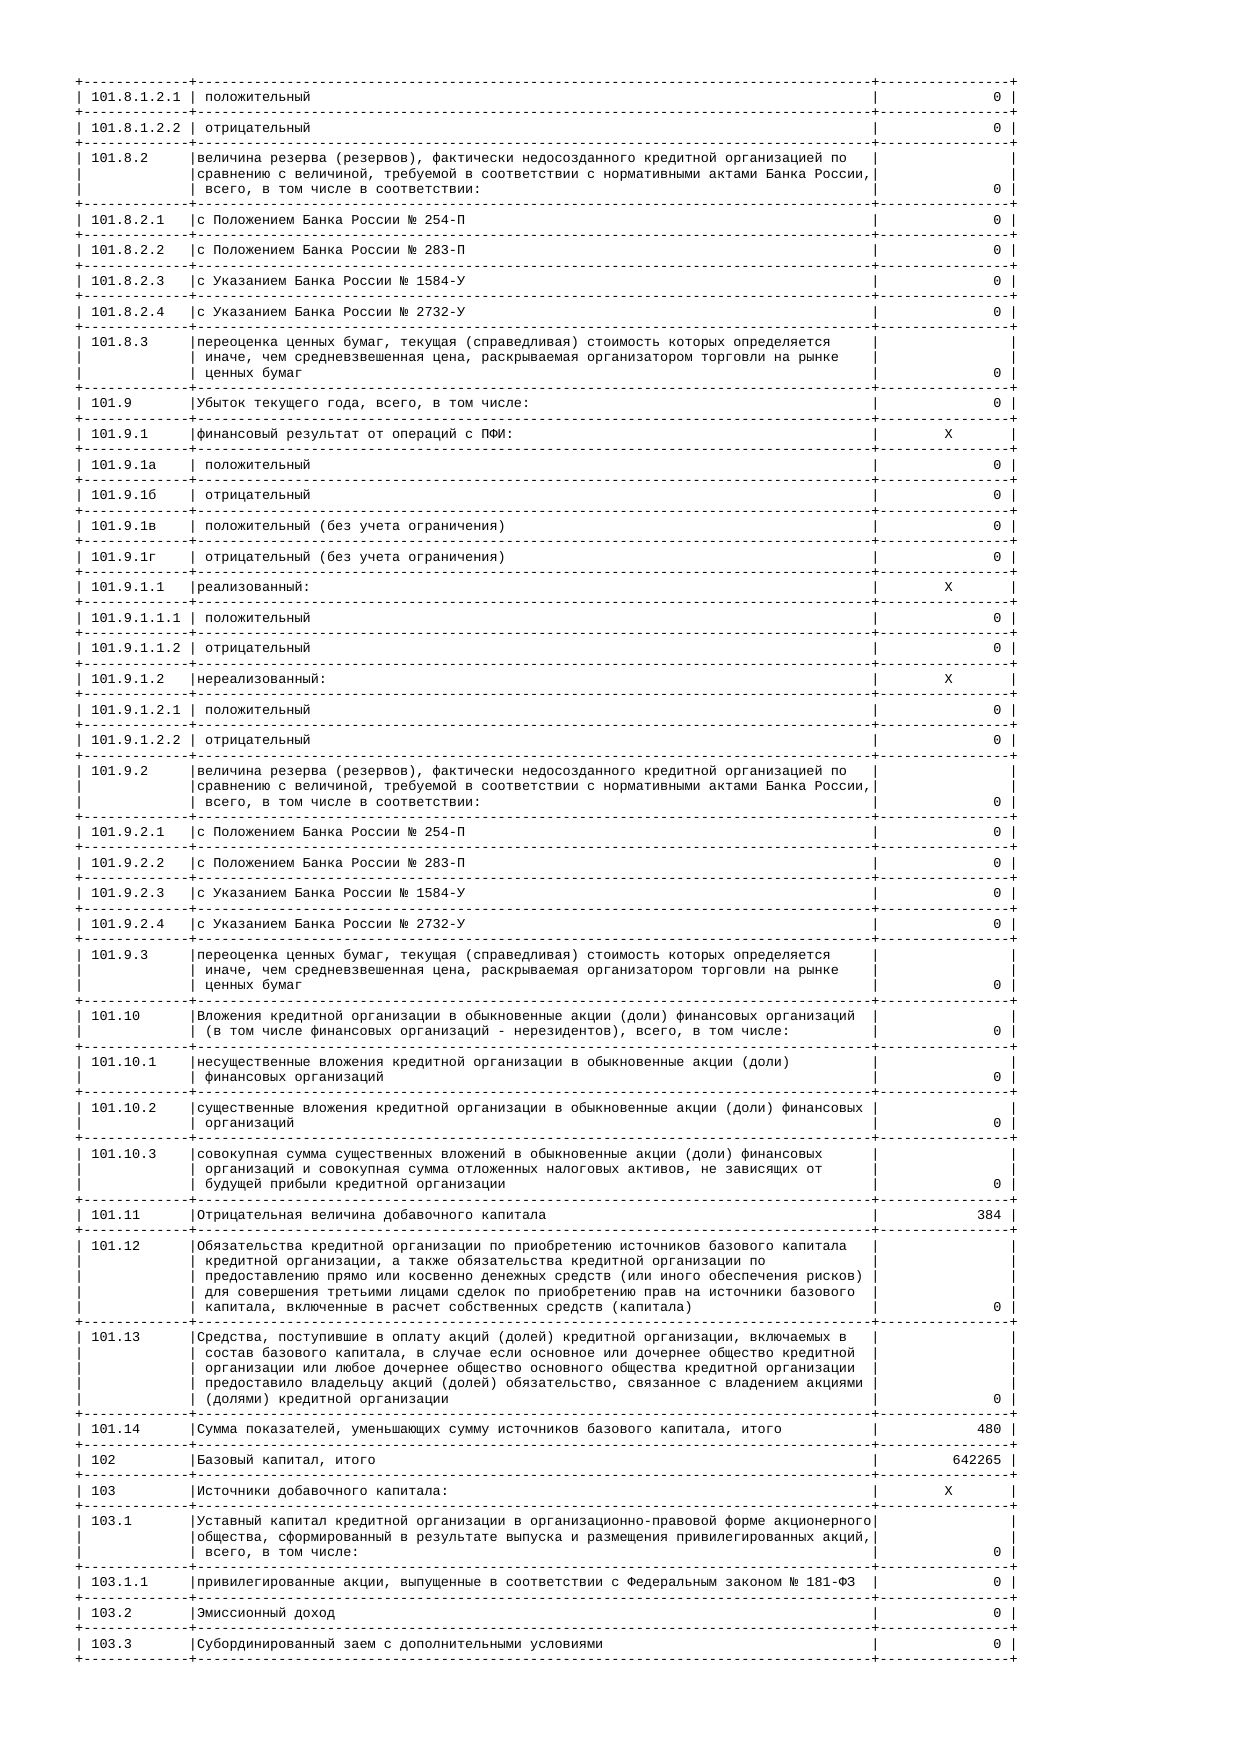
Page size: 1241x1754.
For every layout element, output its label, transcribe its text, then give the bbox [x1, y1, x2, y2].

text | 101.9.1а | положительный | 0 | [75, 458, 1165, 473]
text | 101.8.2 |величина резерва (резервов), фактически недосозданного кредитной организацией по | | [75, 152, 1165, 167]
text | |сравнению с величиной, требуемой в соответствии с нормативными актами Банка России,| | [75, 779, 1165, 795]
text | 103.3 |Субординированный заем с дополнительными условиями | 0 | [75, 1637, 1165, 1652]
text +-------------+-----------------------------------------------------------------------------------+----------------+ [75, 932, 1165, 948]
text +-------------+-----------------------------------------------------------------------------------+----------------+ [75, 994, 1165, 1009]
text | | (долями) кредитной организации | 0 | [75, 1392, 1165, 1407]
text +-------------+-----------------------------------------------------------------------------------+----------------+ [75, 657, 1165, 672]
text | 103.1 |Уставный капитал кредитной организации в организационно-правовой форме акционерного| | [75, 1514, 1165, 1530]
text | 101.9.1.2 |нереализованный: | Х | [75, 672, 1165, 687]
text +-------------+-----------------------------------------------------------------------------------+----------------+ [75, 841, 1165, 856]
text | | организации или любое дочернее общество основного общества кредитной организации | | [75, 1361, 1165, 1377]
text | | иначе, чем средневзвешенная цена, раскрываемая организатором торговли на рынке | | [75, 963, 1165, 978]
text +-------------+-----------------------------------------------------------------------------------+----------------+ [75, 1560, 1165, 1576]
text +-------------+-----------------------------------------------------------------------------------+----------------+ [75, 718, 1165, 733]
text | | ценных бумаг | 0 | [75, 978, 1165, 994]
text | | финансовых организаций | 0 | [75, 1070, 1165, 1086]
text | 101.8.2.3 |с Указанием Банка России № 1584-У | 0 | [75, 274, 1165, 289]
text | | предоставило владельцу акций (долей) обязательство, связанное с владением акциями | | [75, 1377, 1165, 1392]
text | | организаций | 0 | [75, 1116, 1165, 1132]
text | 101.9.2.3 |с Указанием Банка России № 1584-У | 0 | [75, 887, 1165, 902]
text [75, 1652, 1165, 1667]
text | 101.9.1.1 |реализованный: | Х | [75, 580, 1165, 596]
text +-------------+-----------------------------------------------------------------------------------+----------------+ [75, 1193, 1165, 1208]
text | 103.1.1 |привилегированные акции, выпущенные в соответствии с Федеральным законом № 181-ФЗ | 0 | [75, 1576, 1165, 1591]
text +-------------+-----------------------------------------------------------------------------------+----------------+ [75, 320, 1165, 335]
text | 101.8.2.2 |с Положением Банка России № 283-П | 0 | [75, 243, 1165, 259]
text | 101.9.1б | отрицательный | 0 | [75, 488, 1165, 504]
text +-------------+-----------------------------------------------------------------------------------+----------------+ [75, 259, 1165, 274]
text | 101.8.2.1 |с Положением Банка России № 254-П | 0 | [75, 213, 1165, 228]
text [75, 1622, 1165, 1637]
text | 101.8.2.4 |с Указанием Банка России № 2732-У | 0 | [75, 305, 1165, 320]
text | | всего, в том числе: | 0 | [75, 1545, 1165, 1560]
text | 101.12 |Обязательства кредитной организации по приобретению источников базового капитала | | [75, 1239, 1165, 1254]
text +-------------+-----------------------------------------------------------------------------------+----------------+ [75, 1223, 1165, 1239]
text | 101.10 |Вложения кредитной организации в обыкновенные акции (доли) финансовых организаций | | [75, 1009, 1165, 1024]
text | | капитала, включенные в расчет собственных средств (капитала) | 0 | [75, 1300, 1165, 1315]
text | 102 |Базовый капитал, итого | 642265 | [75, 1453, 1165, 1468]
text | 101.9.3 |переоценка ценных бумаг, текущая (справедливая) стоимость которых определяется | | [75, 948, 1165, 963]
text | |общества, сформированный в результате выпуска и размещения привилегированных акций,| | [75, 1530, 1165, 1545]
text +-------------+-----------------------------------------------------------------------------------+----------------+ [75, 565, 1165, 580]
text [75, 1591, 1165, 1606]
text | | всего, в том числе в соответствии: | 0 | [75, 182, 1165, 197]
text | 101.9 |Убыток текущего года, всего, в том числе: | 0 | [75, 397, 1165, 412]
text | 101.14 |Сумма показателей, уменьшающих сумму источников базового капитала, итого | 480 | [75, 1422, 1165, 1438]
text | 101.9.1г | отрицательный (без учета ограничения) | 0 | [75, 550, 1165, 565]
text | 101.10.3 |совокупная сумма существенных вложений в обыкновенные акции (доли) финансовых | | [75, 1147, 1165, 1162]
text | 101.8.1.2.2 | отрицательный | 0 | [75, 121, 1165, 136]
text | 103 |Источники добавочного капитала: | Х | [75, 1484, 1165, 1499]
text | 103.2 |Эмиссионный доход | 0 | [75, 1606, 1165, 1622]
text | 101.10.2 |существенные вложения кредитной организации в обыкновенные акции (доли) финансовых | | [75, 1101, 1165, 1116]
text +-------------+-----------------------------------------------------------------------------------+----------------+ [75, 534, 1165, 550]
text +-------------+-----------------------------------------------------------------------------------+----------------+ [75, 871, 1165, 887]
text | | для совершения третьими лицами сделок по приобретению прав на источники базового | | [75, 1285, 1165, 1300]
text | 101.8.3 |переоценка ценных бумаг, текущая (справедливая) стоимость которых определяется | | [75, 335, 1165, 351]
text | 101.9.2.2 |с Положением Банка России № 283-П | 0 | [75, 856, 1165, 871]
text | | организаций и совокупная сумма отложенных налоговых активов, не зависящих от | | [75, 1162, 1165, 1177]
text | 101.9.2.1 |с Положением Банка России № 254-П | 0 | [75, 825, 1165, 841]
text | 101.9.1в | положительный (без учета ограничения) | 0 | [75, 519, 1165, 534]
text +-------------+-----------------------------------------------------------------------------------+----------------+ [75, 473, 1165, 488]
text +-------------+-----------------------------------------------------------------------------------+----------------+ [75, 1499, 1165, 1514]
text +-------------+-----------------------------------------------------------------------------------+----------------+ [75, 810, 1165, 825]
text | 101.9.1.2.2 | отрицательный | 0 | [75, 733, 1165, 749]
text | | будущей прибыли кредитной организации | 0 | [75, 1177, 1165, 1193]
text +-------------+-----------------------------------------------------------------------------------+----------------+ [75, 504, 1165, 519]
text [75, 106, 1165, 121]
text +-------------+-----------------------------------------------------------------------------------+----------------+ [75, 749, 1165, 764]
text +-------------+-----------------------------------------------------------------------------------+----------------+ [75, 902, 1165, 917]
text +-------------+-----------------------------------------------------------------------------------+----------------+ [75, 228, 1165, 243]
text | 101.9.1.1.2 | отрицательный | 0 | [75, 642, 1165, 657]
text | | всего, в том числе в соответствии: | 0 | [75, 795, 1165, 810]
text | 101.9.1 |финансовый результат от операций с ПФИ: | Х | [75, 427, 1165, 442]
text | |сравнению с величиной, требуемой в соответствии с нормативными актами Банка России,| | [75, 167, 1165, 182]
text +-------------+-----------------------------------------------------------------------------------+----------------+ [75, 197, 1165, 213]
text +-------------+-----------------------------------------------------------------------------------+----------------+ [75, 596, 1165, 611]
text +-------------+-----------------------------------------------------------------------------------+----------------+ [75, 1438, 1165, 1453]
text +-------------+-----------------------------------------------------------------------------------+----------------+ [75, 381, 1165, 397]
text | | иначе, чем средневзвешенная цена, раскрываемая организатором торговли на рынке | | [75, 351, 1165, 366]
text | | состав базового капитала, в случае если основное или дочернее общество кредитной | | [75, 1346, 1165, 1361]
text | 101.11 |Отрицательная величина добавочного капитала | 384 | [75, 1208, 1165, 1223]
text +-------------+-----------------------------------------------------------------------------------+----------------+ [75, 1407, 1165, 1422]
text | | кредитной организации, а также обязательства кредитной организации по | | [75, 1254, 1165, 1269]
text | | предоставлению прямо или косвенно денежных средств (или иного обеспечения рисков) | | [75, 1269, 1165, 1285]
text +-------------+-----------------------------------------------------------------------------------+----------------+ [75, 442, 1165, 458]
text +-------------+-----------------------------------------------------------------------------------+----------------+ [75, 1040, 1165, 1055]
text +-------------+-----------------------------------------------------------------------------------+----------------+ [75, 289, 1165, 305]
text | 101.9.1.2.1 | положительный | 0 | [75, 703, 1165, 718]
text | 101.8.1.2.1 | положительный | 0 | [75, 90, 1165, 106]
text | | ценных бумаг | 0 | [75, 366, 1165, 381]
text +-------------+-----------------------------------------------------------------------------------+----------------+ [75, 1315, 1165, 1331]
text +-------------+-----------------------------------------------------------------------------------+----------------+ [75, 626, 1165, 642]
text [75, 75, 1165, 90]
text +-------------+-----------------------------------------------------------------------------------+----------------+ [75, 1086, 1165, 1101]
text | 101.13 |Средства, поступившие в оплату акций (долей) кредитной организации, включаемых в | | [75, 1331, 1165, 1346]
text | 101.10.1 |несущественные вложения кредитной организации в обыкновенные акции (доли) | | [75, 1055, 1165, 1070]
text +-------------+-----------------------------------------------------------------------------------+----------------+ [75, 687, 1165, 703]
text +-------------+-----------------------------------------------------------------------------------+----------------+ [75, 1132, 1165, 1147]
text +-------------+-----------------------------------------------------------------------------------+----------------+ [75, 1468, 1165, 1484]
text | | (в том числе финансовых организаций - нерезидентов), всего, в том числе: | 0 | [75, 1024, 1165, 1040]
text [75, 136, 1165, 152]
text +-------------+-----------------------------------------------------------------------------------+----------------+ [75, 412, 1165, 427]
text | 101.9.2.4 |с Указанием Банка России № 2732-У | 0 | [75, 917, 1165, 932]
text | 101.9.2 |величина резерва (резервов), фактически недосозданного кредитной организацией по | | [75, 764, 1165, 779]
text | 101.9.1.1.1 | положительный | 0 | [75, 611, 1165, 626]
